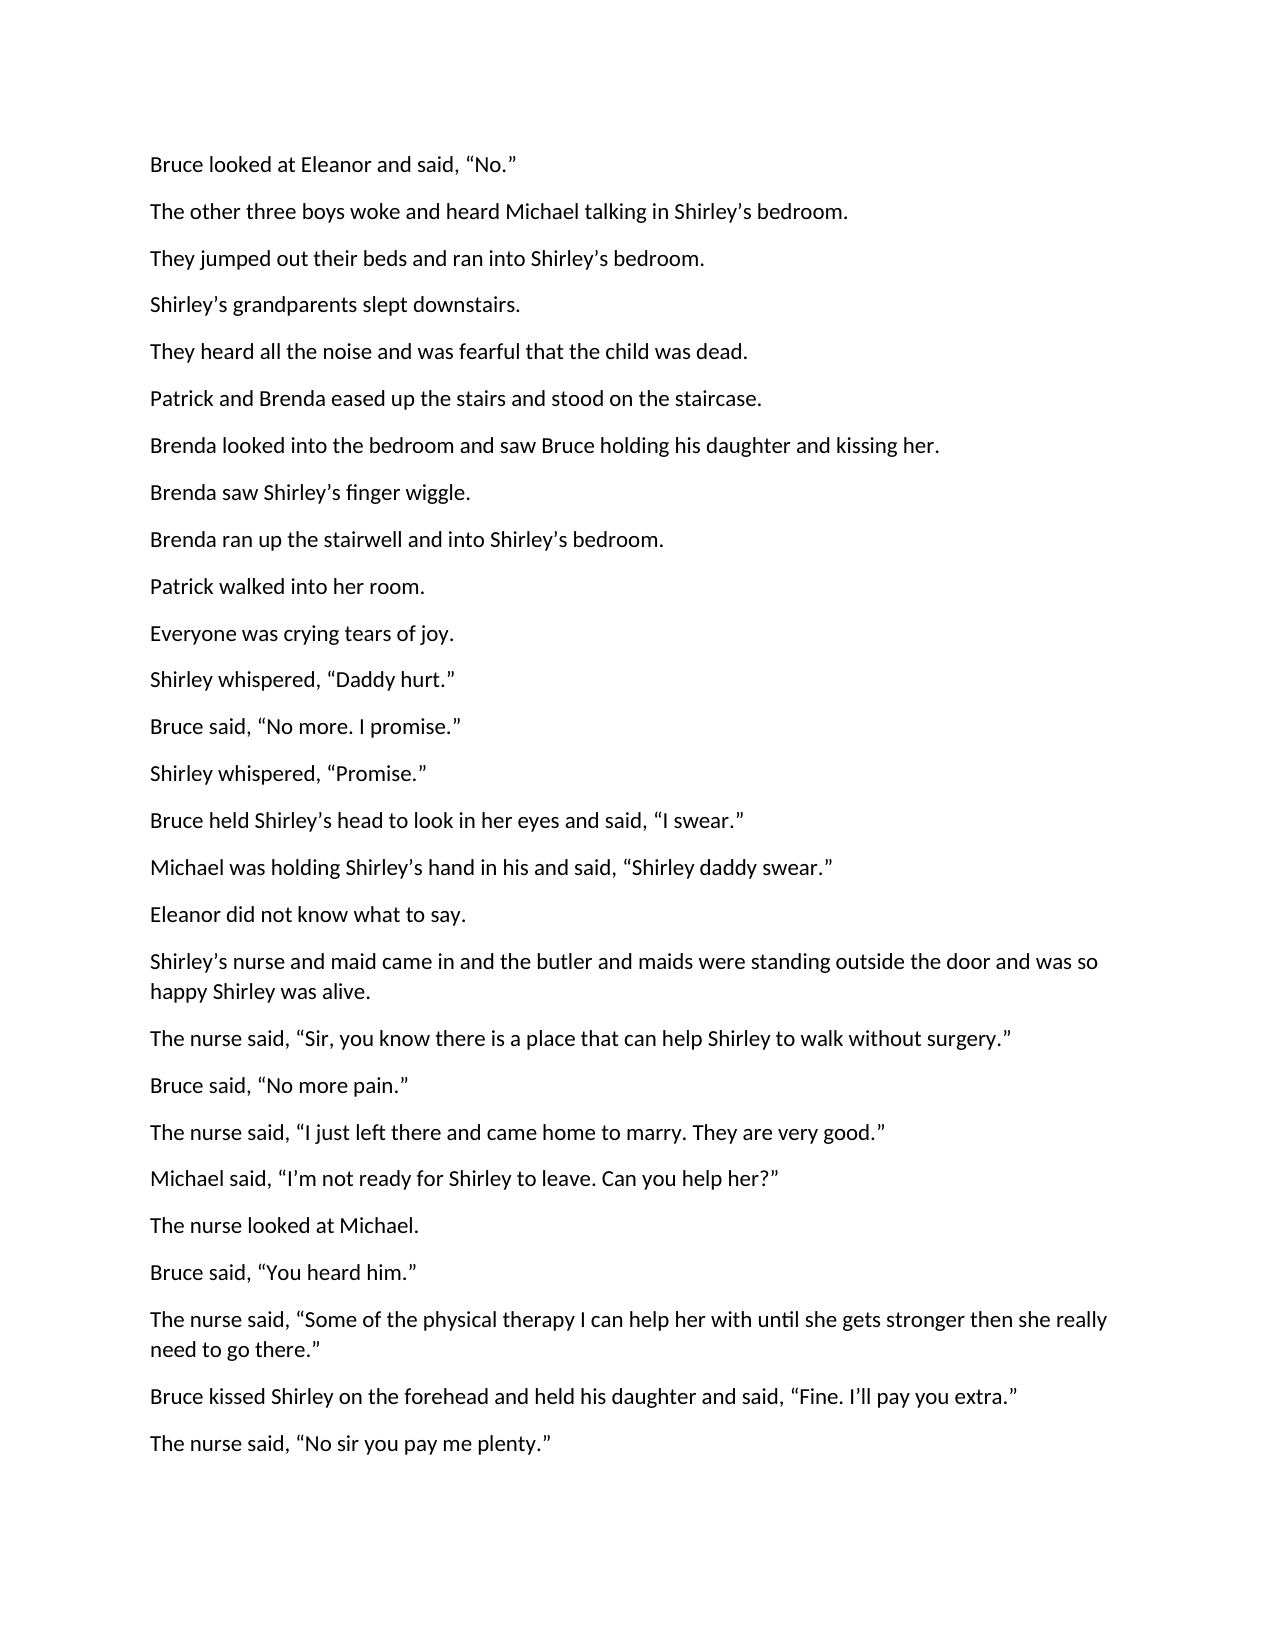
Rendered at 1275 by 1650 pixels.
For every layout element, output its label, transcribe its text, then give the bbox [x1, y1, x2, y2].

text The nurse looked at Michael. [150, 1211, 1125, 1239]
text Brenda looked into the bedroom and saw Bruce holding his daughter and kissing her. [150, 431, 1125, 459]
text The nurse said, “Some of the physical therapy I can help her with until she gets stronger then she really need to go there.” [150, 1305, 1125, 1363]
text Bruce kissed Shirley on the forehead and held his daughter and said, “Fine. I’ll pay you extra.” [150, 1382, 1125, 1410]
text Patrick and Brenda eased up the stairs and stood on the staircase. [150, 384, 1125, 412]
text Shirley’s nurse and maid came in and the butler and maids were standing outside the door and was so happy Shirley was alive. [150, 947, 1125, 1005]
text Bruce said, “No more. I promise.” [150, 712, 1125, 741]
text The other three boys woke and heard Michael talking in Shirley’s bedroom. [150, 197, 1125, 225]
text The nurse said, “No sir you pay me plenty.” [150, 1429, 1125, 1457]
text Eleanor did not know what to say. [150, 900, 1125, 928]
text Michael said, “I’m not ready for Shirley to leave. Can you help her?” [150, 1164, 1125, 1193]
text Brenda saw Shirley’s finger wiggle. [150, 478, 1125, 506]
text Brenda ran up the stairwell and into Shirley’s bedroom. [150, 525, 1125, 553]
text The nurse said, “I just left there and came home to marry. They are very good.” [150, 1118, 1125, 1146]
text They jumped out their beds and ran into Shirley’s bedroom. [150, 244, 1125, 272]
text Bruce looked at Eleanor and said, “No.” [150, 150, 1125, 178]
text Bruce said, “No more pain.” [150, 1071, 1125, 1099]
text Everyone was crying tears of joy. [150, 619, 1125, 647]
text Bruce held Shirley’s head to look in her eyes and said, “I swear.” [150, 806, 1125, 834]
text Michael was holding Shirley’s hand in his and said, “Shirley daddy swear.” [150, 853, 1125, 881]
text The nurse said, “Sir, you know there is a place that can help Shirley to walk without surgery.” [150, 1024, 1125, 1052]
text Shirley whispered, “Promise.” [150, 759, 1125, 787]
text Bruce said, “You heard him.” [150, 1258, 1125, 1286]
text Patrick walked into her room. [150, 572, 1125, 600]
text Shirley whispered, “Daddy hurt.” [150, 666, 1125, 694]
text Shirley’s grandparents slept downstairs. [150, 291, 1125, 319]
text They heard all the noise and was fearful that the child was dead. [150, 337, 1125, 366]
